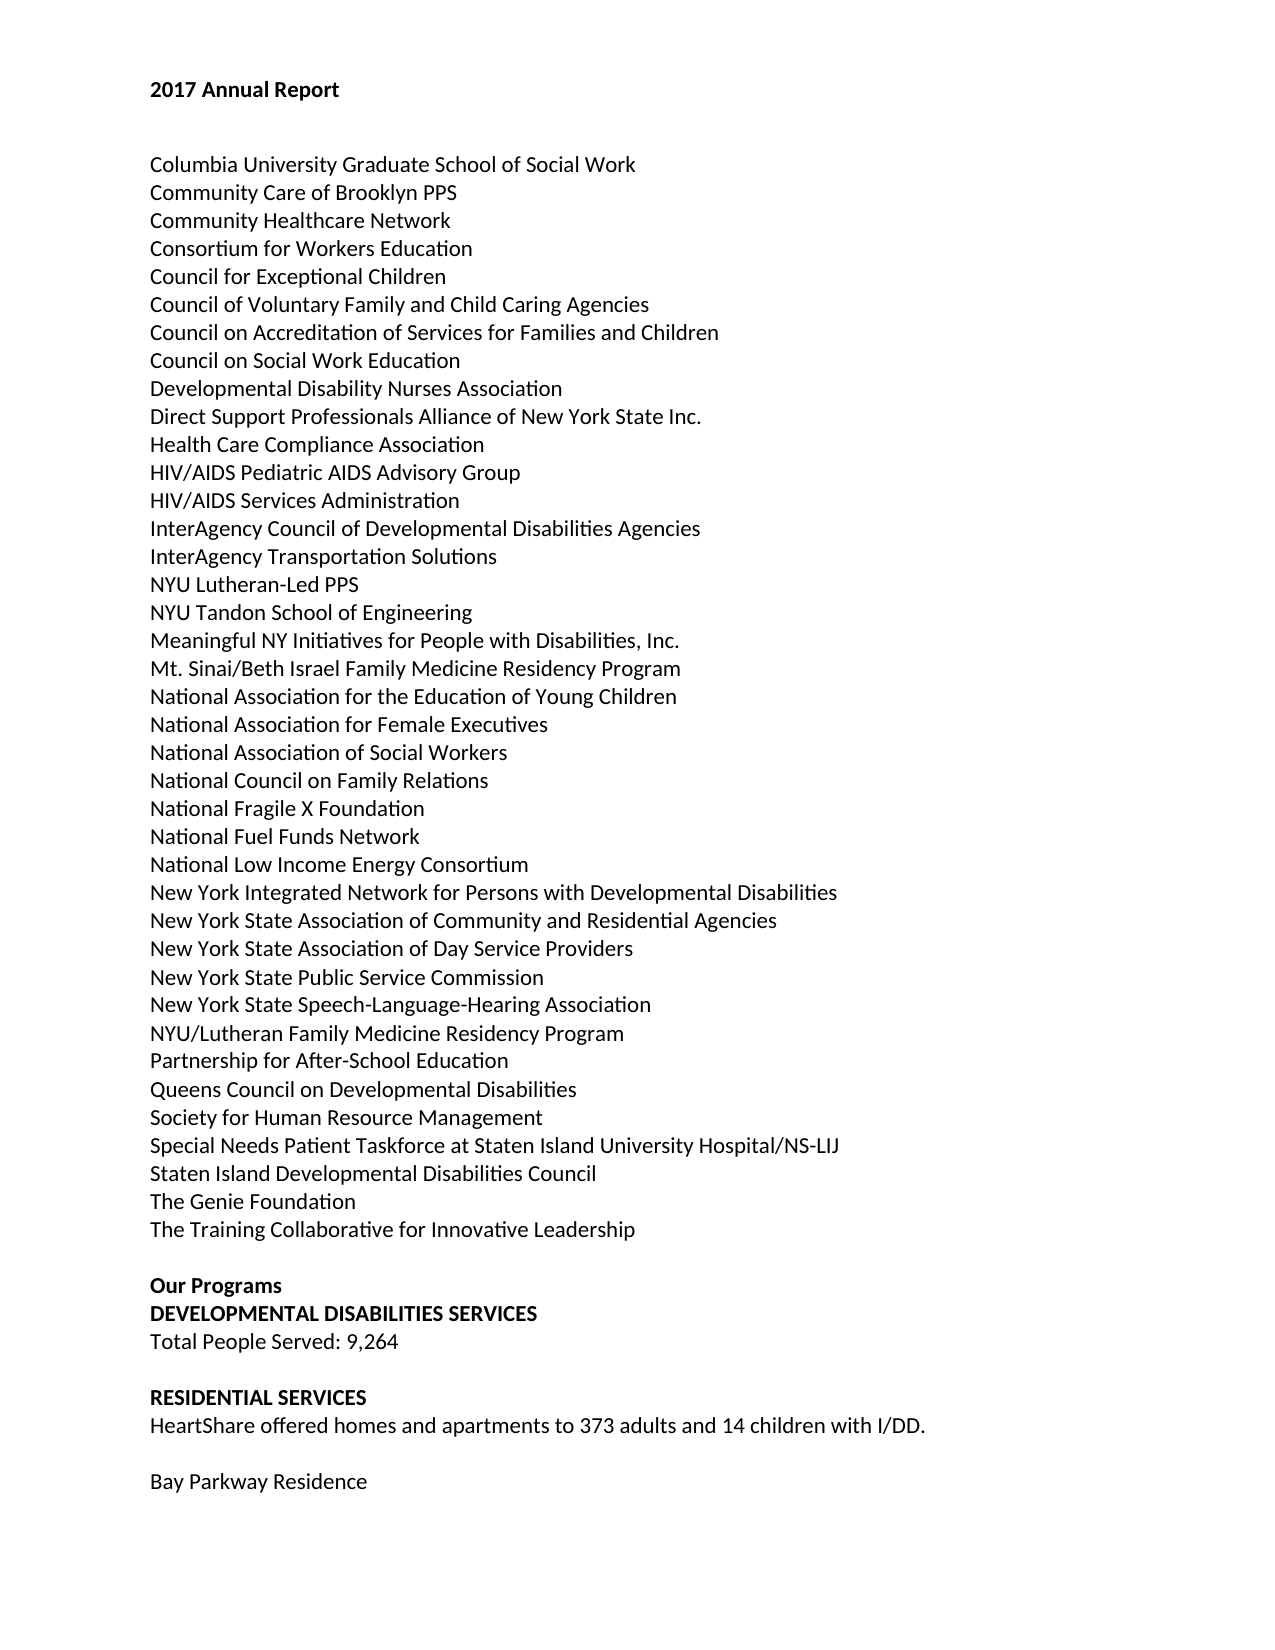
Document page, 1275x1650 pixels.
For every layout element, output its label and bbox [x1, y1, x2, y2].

text [150, 1271, 1125, 1495]
text [150, 150, 1125, 1271]
